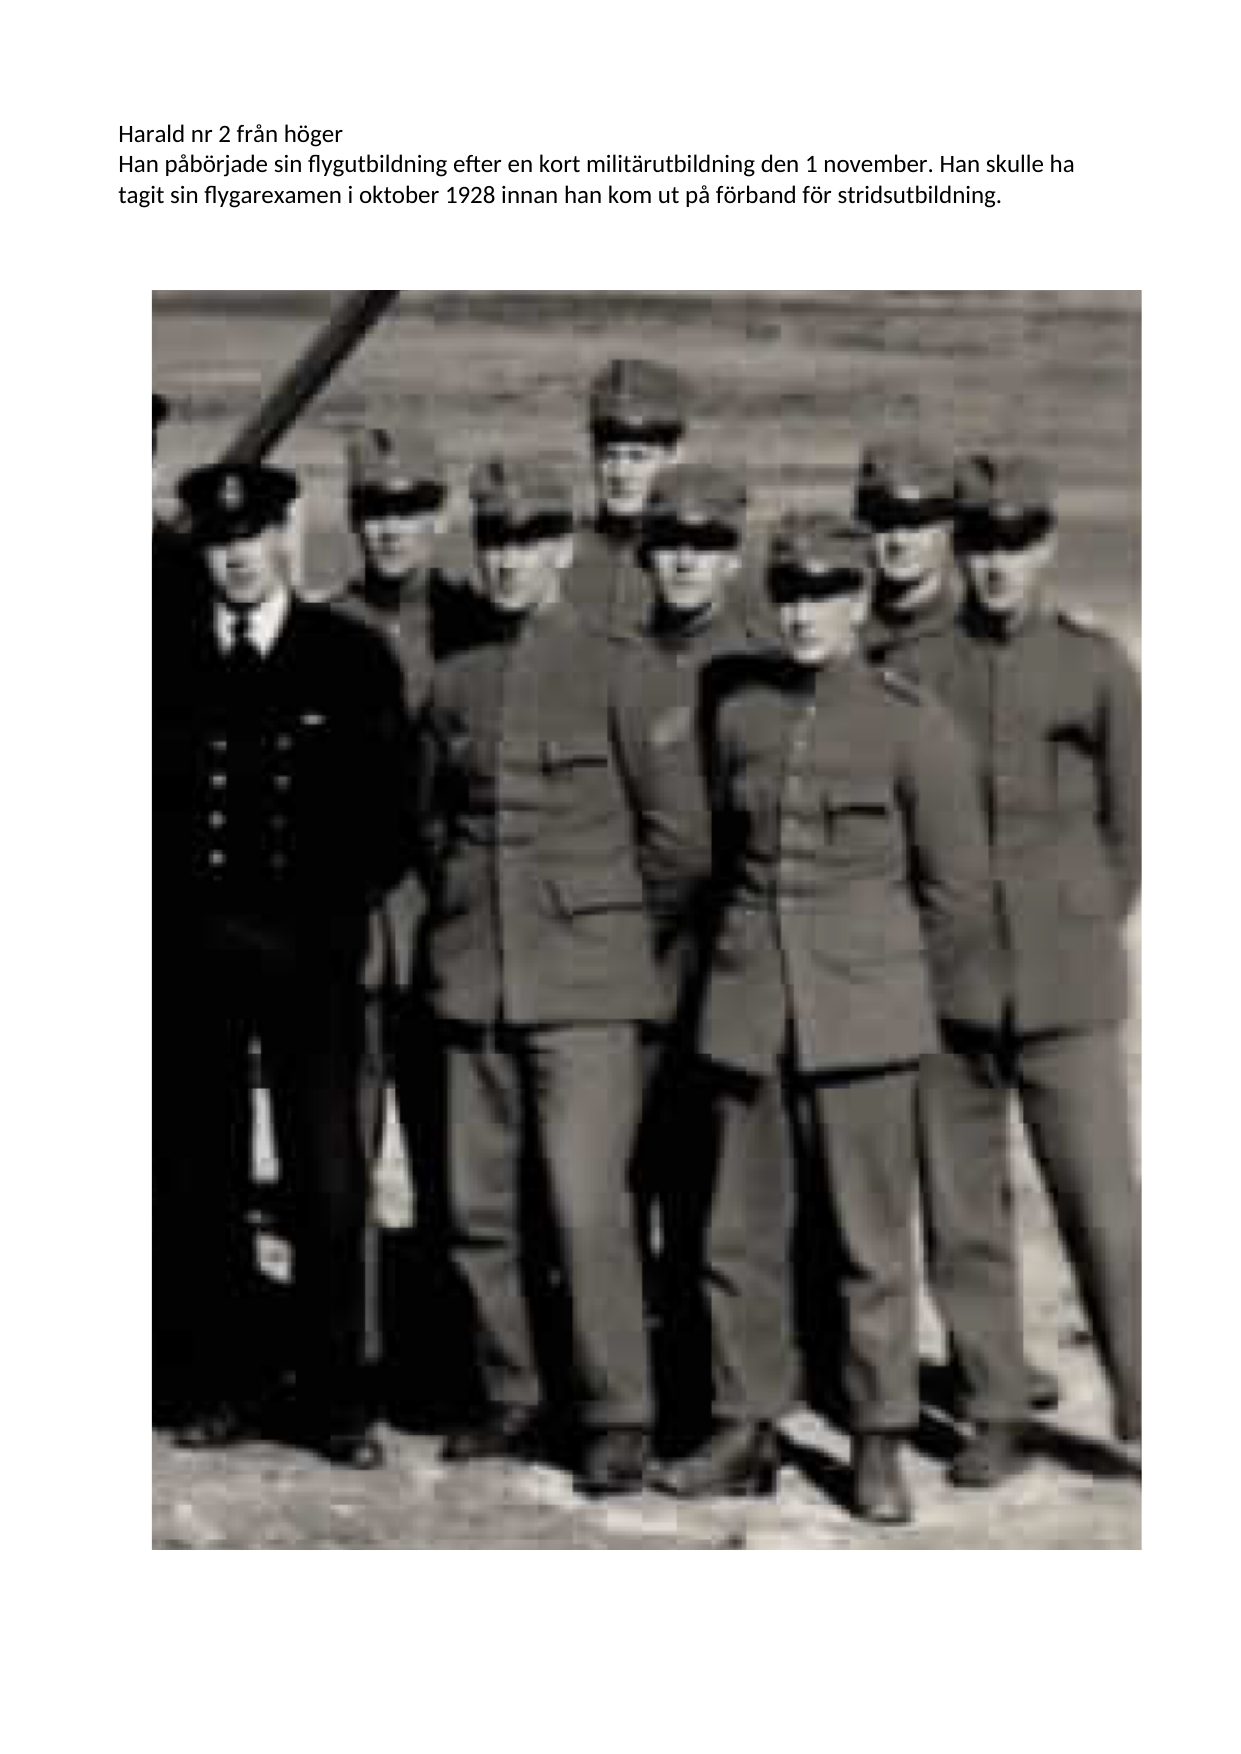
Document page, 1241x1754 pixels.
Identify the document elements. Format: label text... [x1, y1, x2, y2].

text Han påbörjade sin flygutbildning efter en kort militärutbildning den 1 november. Han skulle ha tagit sin flygarexamen i oktober 1928 innan han kom ut på förband för stridsutbildning. [118, 149, 1122, 210]
text Harald nr 2 från höger [118, 118, 1122, 149]
picture [151, 290, 1142, 1550]
